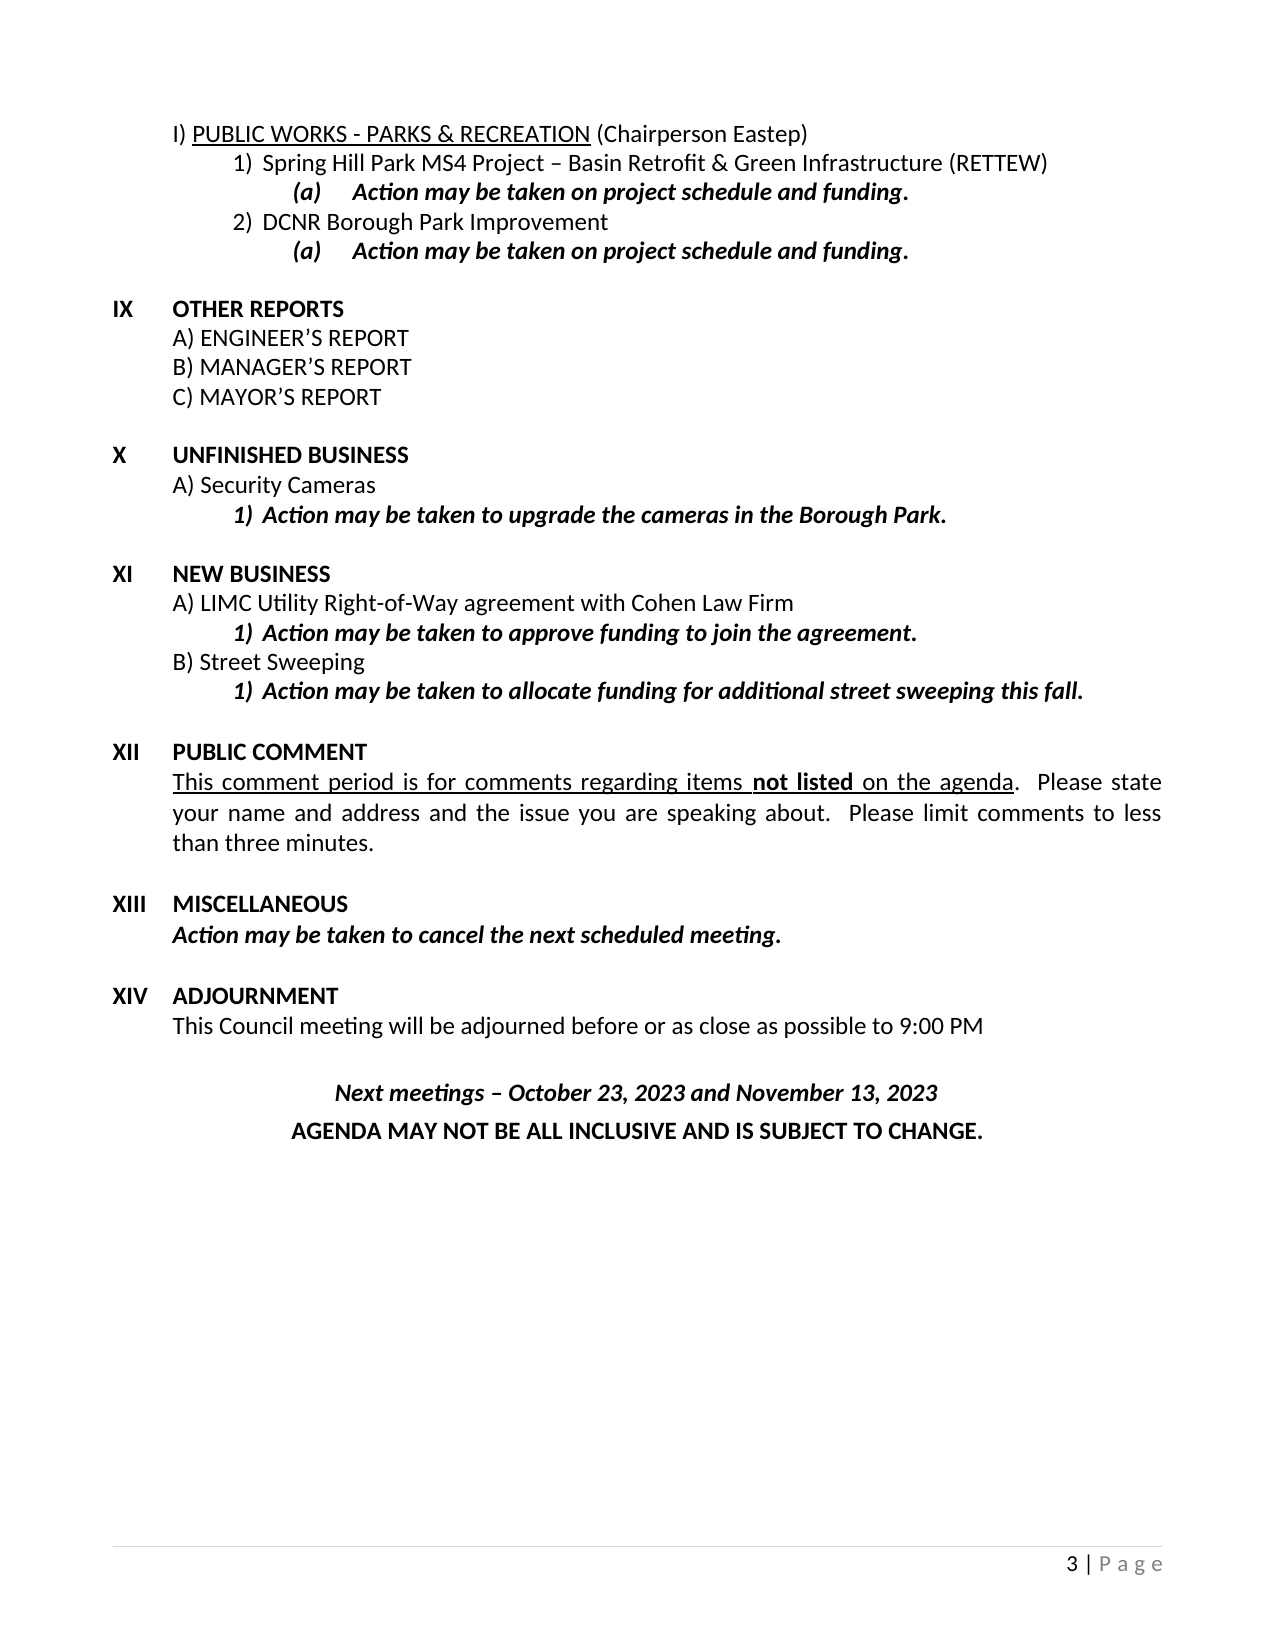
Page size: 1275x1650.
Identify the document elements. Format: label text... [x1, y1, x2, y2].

list PUBLIC WORKS - PARKS & RECREATION (Chairperson Eastep) [172, 119, 1162, 148]
list Security Cameras [172, 469, 1162, 500]
list Spring Hill Park MS4 Project – Basin Retrofit & Green Infrastructure (RETTEW) [232, 148, 1162, 177]
list Action may be taken to allocate funding for additional street sweeping this fall. [232, 676, 1162, 705]
text AGENDA MAY NOT BE ALL INCLUSIVE AND IS SUBJECT TO CHANGE. [112, 1116, 1162, 1145]
list NEW BUSINESS [112, 559, 1162, 588]
list PUBLIC COMMENT [112, 736, 1162, 766]
list ENGINEER’S REPORT [172, 323, 1162, 352]
list MANAGER’S REPORT [172, 352, 1162, 382]
list OTHER REPORTS [112, 294, 1162, 323]
text Action may be taken to cancel the next scheduled meeting. [172, 919, 1162, 949]
list MISCELLANEOUS [112, 888, 1162, 919]
list Action may be taken on project schedule and funding. [292, 177, 1162, 207]
list DCNR Borough Park Improvement [232, 207, 1162, 236]
list Action may be taken on project schedule and funding. [292, 236, 1162, 265]
list LIMC Utility Right-of-Way agreement with Cohen Law Firm [172, 588, 1162, 618]
text Next meetings – October 23, 2023 and November 13, 2023 [112, 1078, 1162, 1108]
list ADJOURNMENT [112, 980, 1162, 1010]
list UNFINISHED BUSINESS [112, 440, 1162, 469]
text This Council meeting will be adjourned before or as close as possible to 9:00 PM [172, 1010, 1162, 1041]
list Action may be taken to upgrade the cameras in the Borough Park. [232, 500, 1162, 529]
list MAYOR’S REPORT [172, 382, 1162, 411]
list Street Sweeping [172, 647, 1162, 676]
text This comment period is for comments regarding items not listed on the agenda. Please state your name and address and the issue you are speaking about. Please limit comments to less than three minutes. [172, 766, 1162, 858]
list Action may be taken to approve funding to join the agreement. [232, 618, 1162, 647]
